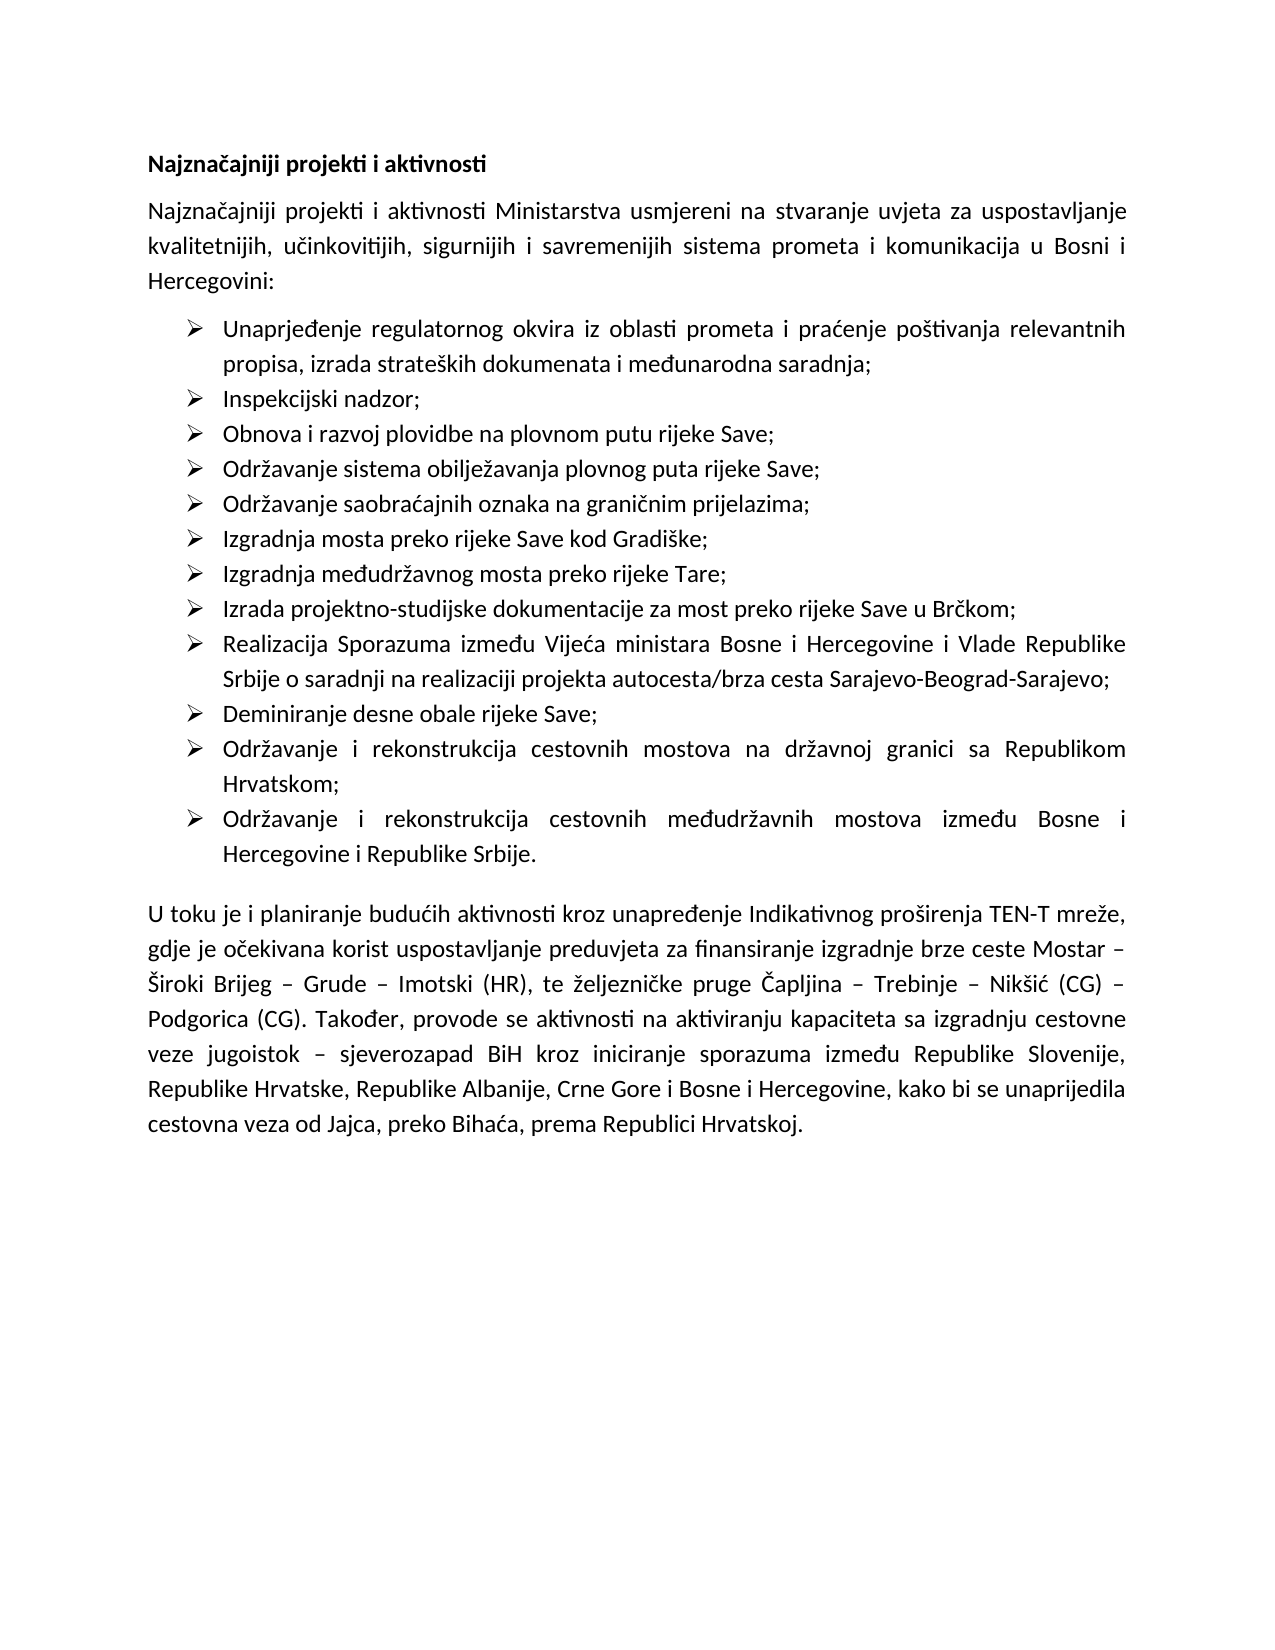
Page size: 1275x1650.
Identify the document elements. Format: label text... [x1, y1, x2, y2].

list Obnova i razvoj plovidbe na plovnom putu rijeke Save; [185, 418, 1127, 448]
list Održavanje saobraćajnih oznaka na graničnim prijelazima; [185, 488, 1127, 518]
list Izrada projektno-studijske dokumentacije za most preko rijeke Save u Brčkom; [185, 593, 1127, 623]
list Realizacija Sporazuma između Vijeća ministara Bosne i Hercegovine i Vlade Republike Srbije o saradnji na realizaciji projekta autocesta/brza cesta Sarajevo-Beograd-Sarajevo; [185, 628, 1127, 693]
text Najznačajniji projekti i aktivnosti [148, 148, 1127, 178]
list Održavanje sistema obilježavanja plovnog puta rijeke Save; [185, 453, 1127, 483]
text Najznačajniji projekti i aktivnosti Ministarstva usmjereni na stvaranje uvjeta za uspostavljanje kvalitetnijih, učinkovitijih, sigurnijih i savremenijih sistema prometa i komunikacija u Bosni i Hercegovini: [148, 195, 1127, 296]
text U toku je i planiranje budućih aktivnosti kroz unapređenje Indikativnog proširenja TEN-T mreže, gdje je očekivana korist uspostavljanje preduvjeta za finansiranje izgradnje brze ceste Mostar – Široki Brijeg – Grude – Imotski (HR), te željezničke pruge Čapljina – Trebinje – Nikšić (CG) – Podgorica (CG). Također, provode se aktivnosti na aktiviranju kapaciteta sa izgradnju cestovne veze jugoistok – sjeverozapad BiH kroz iniciranje sporazuma između Republike Slovenije, Republike Hrvatske, Republike Albanije, Crne Gore i Bosne i Hercegovine, kako bi se unaprijedila cestovna veza od Jajca, preko Bihaća, prema Republici Hrvatskoj. [148, 898, 1127, 1138]
list Održavanje i rekonstrukcija cestovnih mostova na državnoj granici sa Republikom Hrvatskom; [185, 733, 1127, 798]
list Inspekcijski nadzor; [185, 383, 1127, 413]
list Izgradnja međudržavnog mosta preko rijeke Tare; [185, 558, 1127, 588]
list Unaprjeđenje regulatornog okvira iz oblasti prometa i praćenje poštivanja relevantnih propisa, izrada strateških dokumenata i međunarodna saradnja; [185, 313, 1127, 378]
list Izgradnja mosta preko rijeke Save kod Gradiške; [185, 523, 1127, 553]
list Održavanje i rekonstrukcija cestovnih međudržavnih mostova između Bosne i Hercegovine i Republike Srbije. [185, 803, 1127, 868]
list Deminiranje desne obale rijeke Save; [185, 698, 1127, 728]
